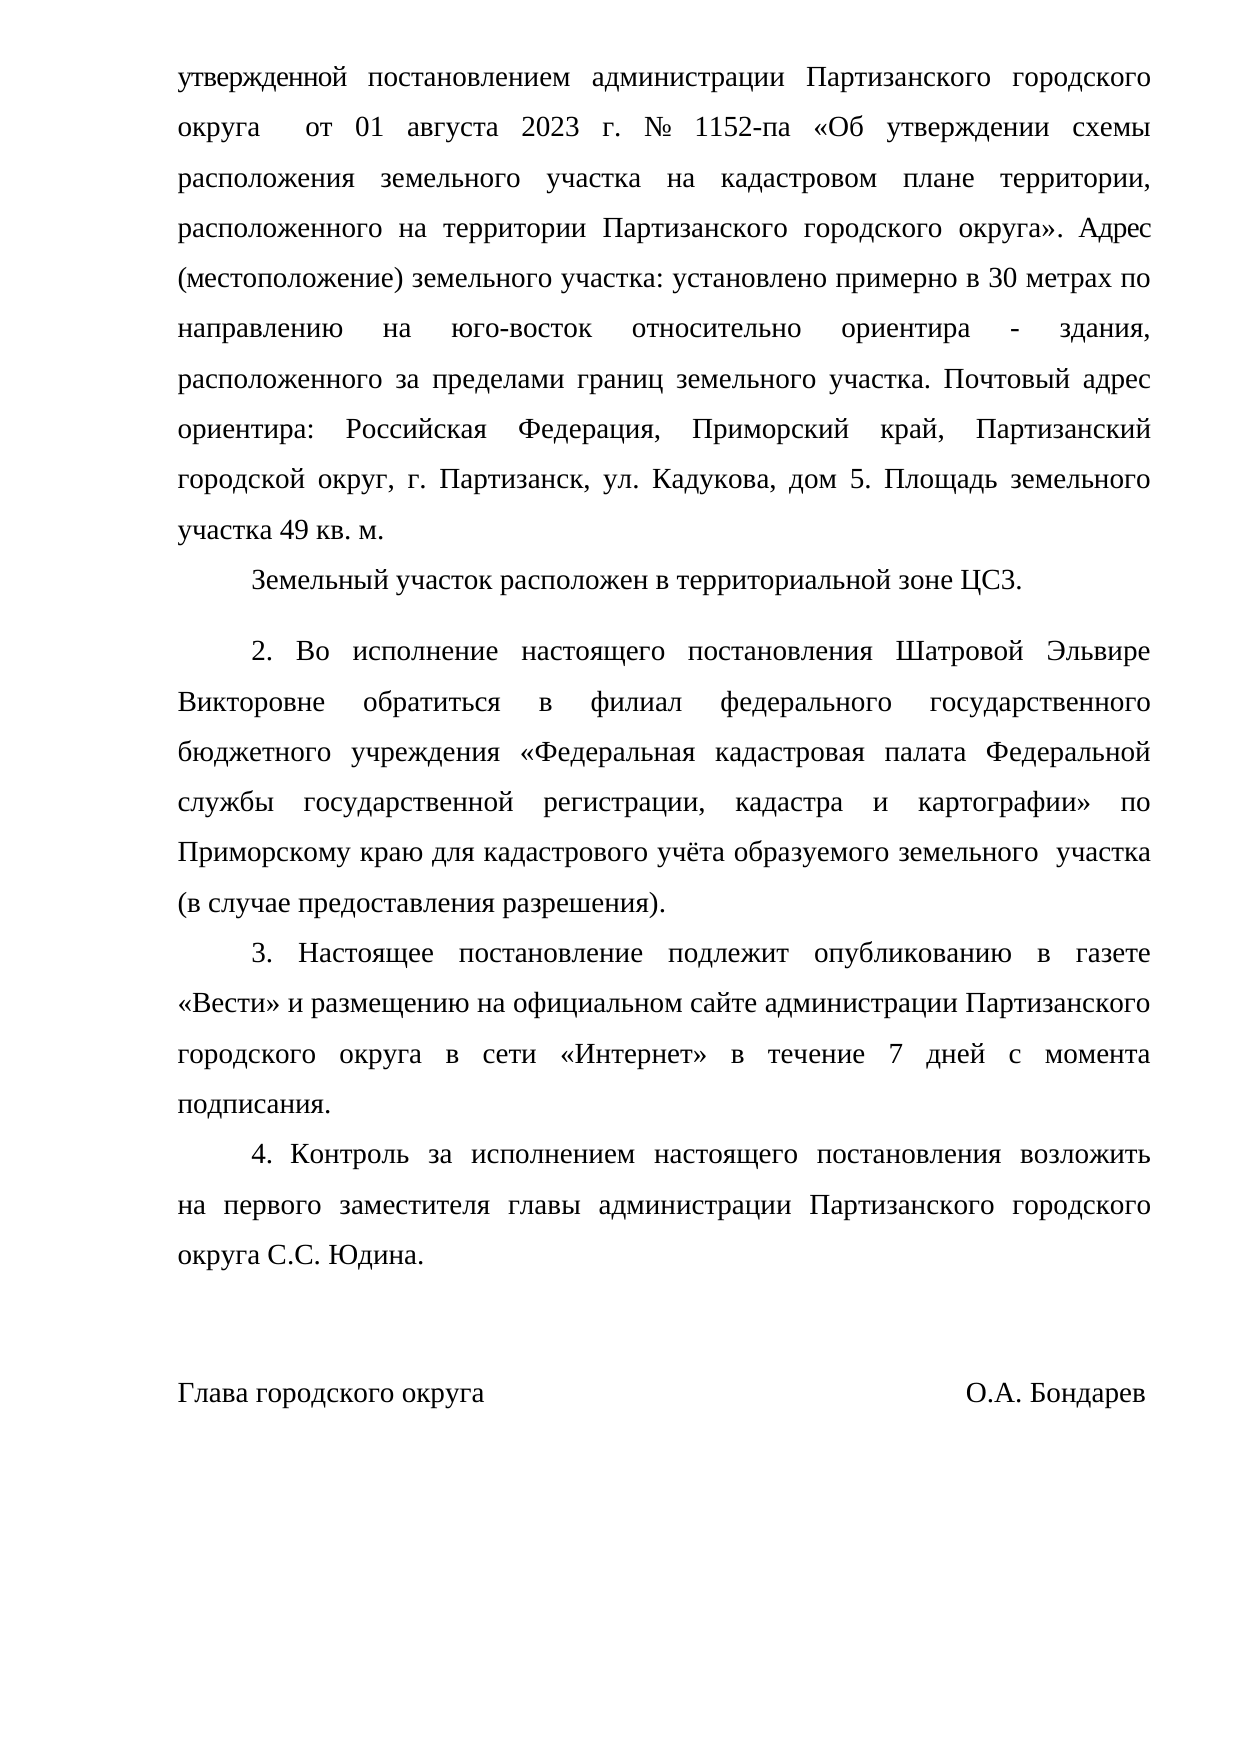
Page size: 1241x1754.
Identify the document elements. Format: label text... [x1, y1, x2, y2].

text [177, 59, 1152, 545]
text Земельный участок расположен в территориальной зоне ЦС3. [177, 562, 1152, 596]
text 4. Контроль за исполнением настоящего постановления возложить на первого заместителя главы администрации Партизанского городского округа С.С. Юдина. [177, 1136, 1152, 1271]
text 3. Настоящее постановление подлежит опубликованию в газете «Вести» и размещению на официальном сайте администрации Партизанского городского округа в сети «Интернет» в течение 7 дней с момента подписания. [177, 935, 1152, 1120]
subtitle 2. Во исполнение настоящего постановления Шатровой Эльвире Викторовне обратиться в филиал федерального государственного бюджетного учреждения «Федеральная кадастровая палата Федеральной службы государственной регистрации, кадастра и картографии» по Приморскому краю для кадастрового учёта образуемого земельного участка (в случае предоставления разрешения). [177, 633, 1152, 918]
text Глава городского округа О.А. Бондарев [177, 1375, 1152, 1409]
